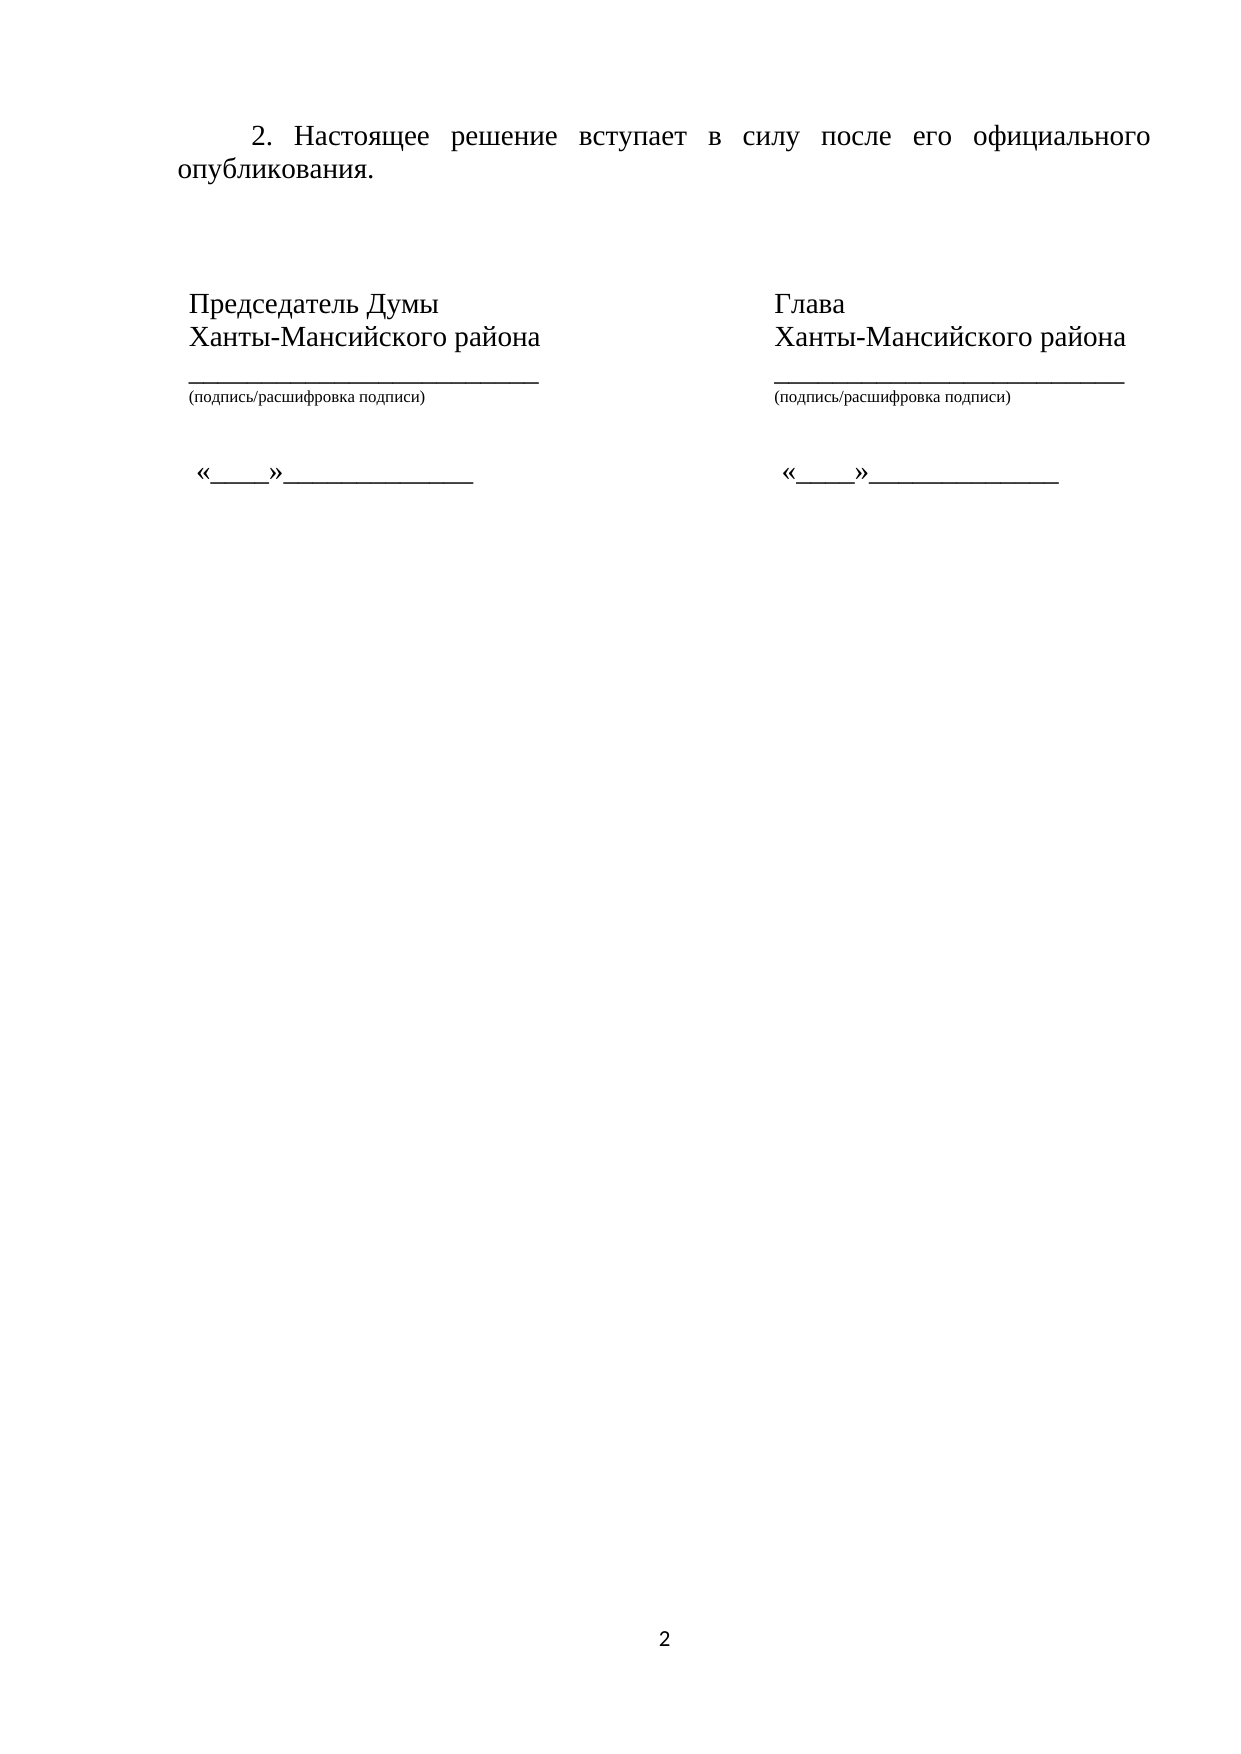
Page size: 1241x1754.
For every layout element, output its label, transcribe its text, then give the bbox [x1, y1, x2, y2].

table_header Глава Ханты-Мансийского района [763, 219, 1145, 353]
table_cell «____»_____________ [177, 420, 763, 521]
table_cell ________________________ (подпись/расшифровка подписи) [177, 353, 763, 420]
text 2. Настоящее решение вступает в силу после его официального опубликования. [177, 118, 1152, 185]
table_cell «____»_____________ [763, 420, 1145, 521]
table_cell ________________________ (подпись/расшифровка подписи) [763, 353, 1145, 420]
table_header Председатель Думы Ханты-Мансийского района [177, 219, 763, 353]
